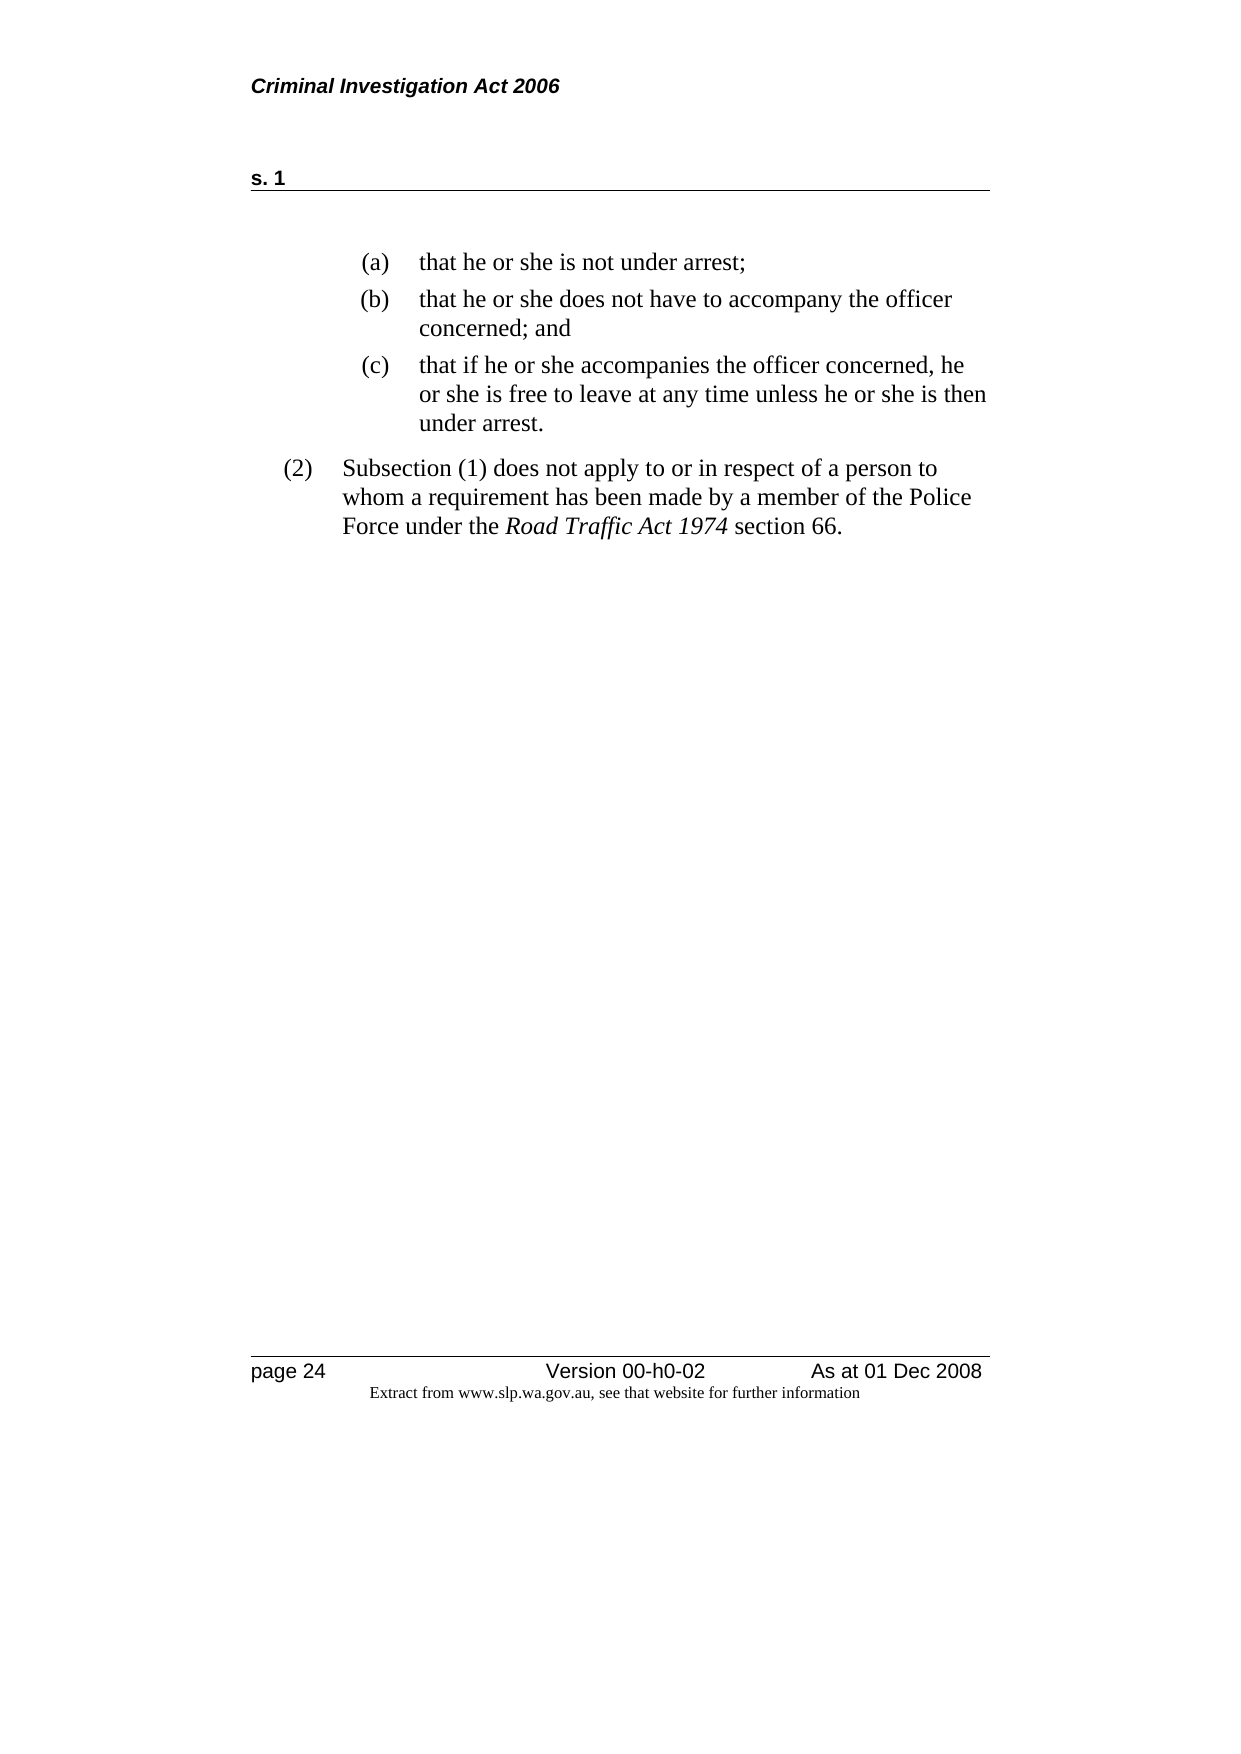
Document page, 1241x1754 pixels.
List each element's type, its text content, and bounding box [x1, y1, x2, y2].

text (b) that he or she does not have to accompany the officer concerned; and [251, 284, 990, 342]
text (c) that if he or she accompanies the officer concerned, he or she is free to leave at any time unless he or she is then under arrest. [251, 350, 990, 437]
text (a) that he or she is not under arrest; [251, 247, 990, 276]
text (2) Subsection (1) does not apply to or in respect of a person to whom a requirement has been made by a member of the Police Force under the Road Traffic Act 1974 section 66. [251, 453, 990, 539]
